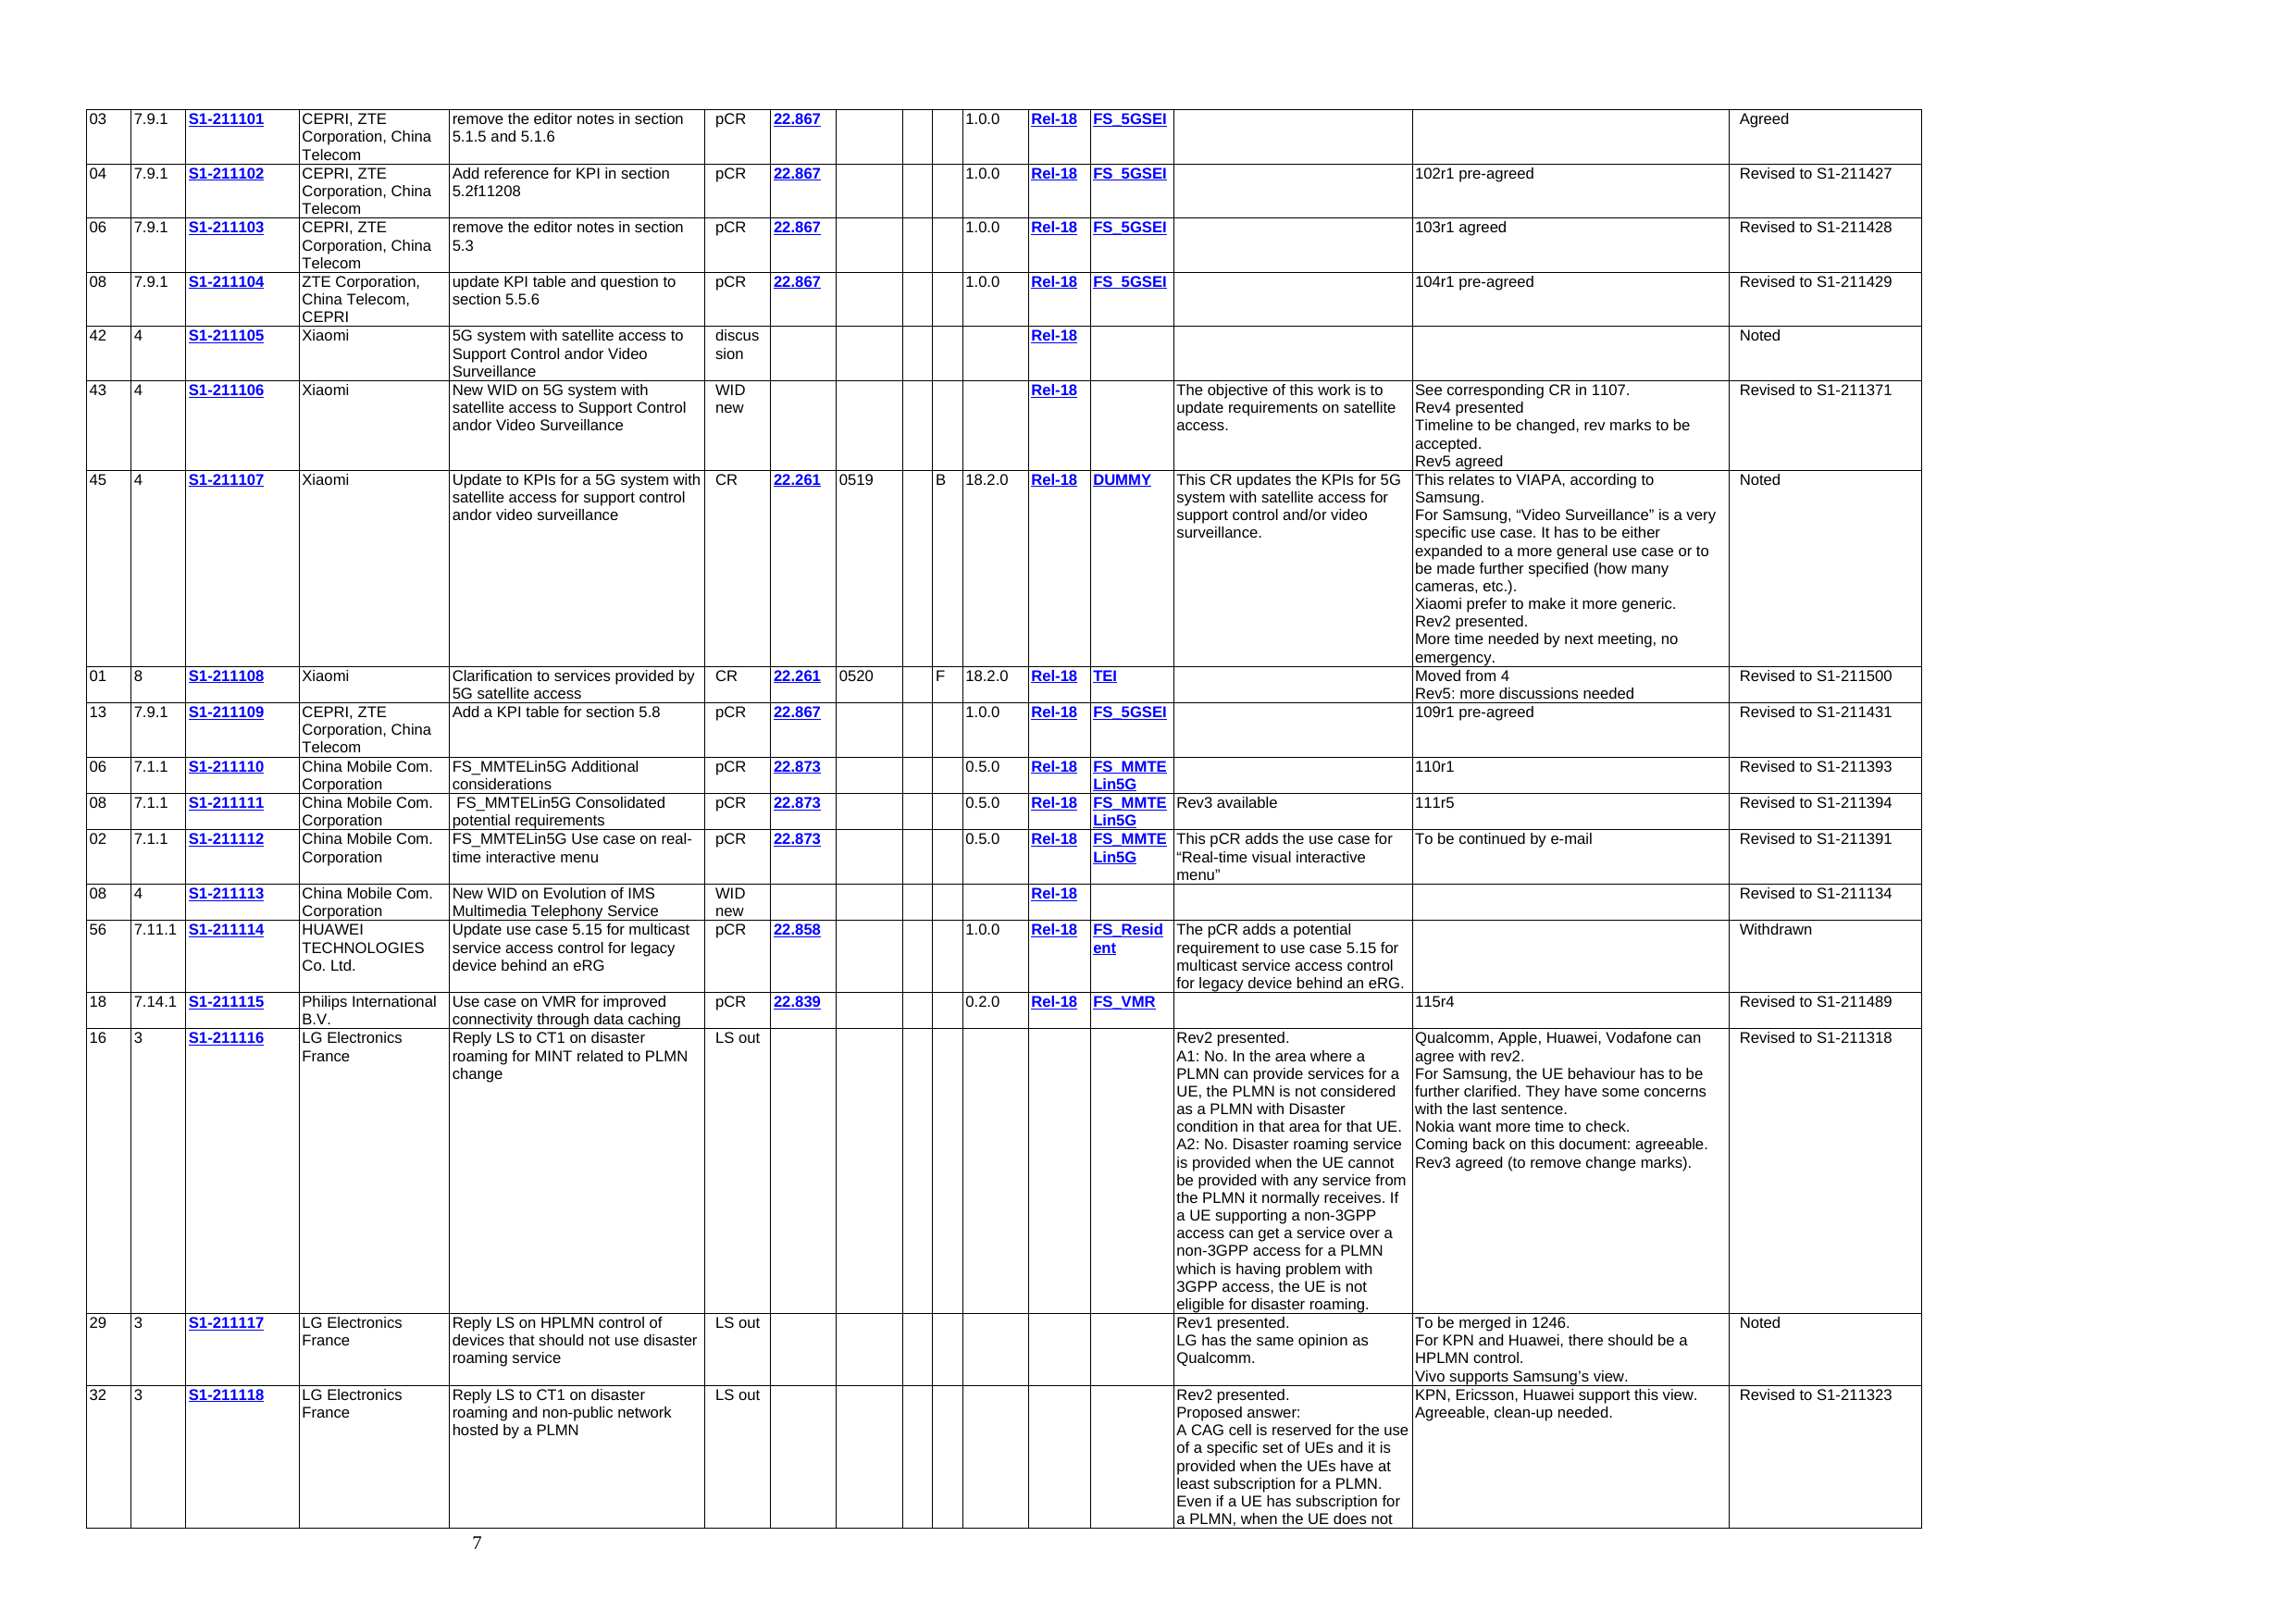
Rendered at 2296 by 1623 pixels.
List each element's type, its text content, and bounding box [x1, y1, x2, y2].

table_cell [1029, 1386, 1090, 1528]
table_cell S1-211114 [186, 921, 299, 992]
table_cell [903, 1314, 932, 1385]
table_cell Agreed [1730, 110, 1921, 164]
table_cell DUMMY [1091, 471, 1173, 665]
table_cell S1-211104 [186, 273, 299, 326]
table_cell [837, 703, 902, 756]
table_cell S1-211111 [186, 794, 299, 829]
table_cell New WID on 5G system with satellite access to Support Control andor Video Surveillance [450, 381, 704, 470]
table_cell [1091, 885, 1173, 920]
table_cell The pCR adds a potential requirement to use case 5.15 for multicast service access control for legacy device behind an eRG. [1174, 921, 1412, 992]
table_cell Rev1 presented. LG has the same opinion as Qualcomm. [1174, 1314, 1412, 1385]
table_cell 7.9.1 [131, 703, 185, 756]
table_cell CEPRI, ZTE Corporation, China Telecom [300, 703, 449, 756]
table_cell [771, 327, 836, 380]
table_cell [933, 830, 962, 884]
table_cell 104r1 pre-agreed [1413, 273, 1729, 326]
table_cell 8 [131, 667, 185, 702]
table_cell [933, 1314, 962, 1385]
table_cell [837, 273, 902, 326]
table_cell Add reference for KPI in section 5.2f11208 [450, 165, 704, 217]
table_cell ZTE Corporation, China Telecom, CEPRI [300, 273, 449, 326]
table_cell 03 [87, 110, 130, 164]
table_cell Revised to S1-211429 [1730, 273, 1921, 326]
table_cell remove the editor notes in section 5.3 [450, 218, 704, 272]
table_cell Xiaomi [300, 471, 449, 665]
table_cell 45 [87, 471, 130, 665]
table_cell To be merged in 1246. For KPN and Huawei, there should be a HPLMN control. Vivo supports Samsung’s view. [1413, 1314, 1729, 1385]
table_cell [933, 794, 962, 829]
table_cell [1174, 993, 1412, 1028]
table_cell [1174, 703, 1412, 756]
table_cell 29 [87, 1314, 130, 1385]
table_cell [903, 758, 932, 793]
table_cell 22.858 [771, 921, 836, 992]
table_cell [903, 381, 932, 470]
table_cell S1-211108 [186, 667, 299, 702]
table_cell pCR [705, 110, 770, 164]
table_cell [903, 165, 932, 217]
table_cell Revised to S1-211394 [1730, 794, 1921, 829]
table_cell 04 [87, 165, 130, 217]
table_cell pCR [705, 703, 770, 756]
table_cell 22.839 [771, 993, 836, 1028]
table_cell [933, 273, 962, 326]
table_cell 5G system with satellite access to Support Control andor Video Surveillance [450, 327, 704, 380]
table_cell CEPRI, ZTE Corporation, China Telecom [300, 218, 449, 272]
table_cell Noted [1730, 471, 1921, 665]
table_cell [963, 885, 1028, 920]
table_cell S1-211107 [186, 471, 299, 665]
table_cell Reply LS to CT1 on disaster roaming for MINT related to PLMN change [450, 1029, 704, 1313]
table_cell 22.867 [771, 703, 836, 756]
table_cell 22.261 [771, 471, 836, 665]
table_cell 08 [87, 794, 130, 829]
table_cell 3 [131, 1029, 185, 1313]
table_cell 06 [87, 758, 130, 793]
table_cell [1174, 885, 1412, 920]
table_cell [963, 381, 1028, 470]
table_cell HUAWEI TECHNOLOGIES Co. Ltd. [300, 921, 449, 992]
table_cell Update to KPIs for a 5G system with satellite access for support control andor video surveillance [450, 471, 704, 665]
table_cell WID new [705, 885, 770, 920]
table_cell [837, 830, 902, 884]
table_cell WID new [705, 381, 770, 470]
table_cell 0.5.0 [963, 794, 1028, 829]
table_cell 1.0.0 [963, 218, 1028, 272]
table_cell update KPI table and question to section 5.5.6 [450, 273, 704, 326]
table_cell 7.14.1 [131, 993, 185, 1028]
table_cell S1-211110 [186, 758, 299, 793]
table_cell pCR [705, 218, 770, 272]
table_cell LS out [705, 1029, 770, 1313]
table_cell S1-211115 [186, 993, 299, 1028]
table_cell 7.9.1 [131, 110, 185, 164]
table_cell FS_MMTELin5G [1091, 830, 1173, 884]
table_cell [903, 327, 932, 380]
table_cell 0520 [837, 667, 902, 702]
table_cell 7.11.1 [131, 921, 185, 992]
table_cell [1174, 758, 1412, 793]
table_cell [903, 667, 932, 702]
table_cell Rel-18 [1029, 218, 1090, 272]
table_cell Noted [1730, 327, 1921, 380]
table_cell 06 [87, 218, 130, 272]
table_cell 22.867 [771, 273, 836, 326]
table_cell Moved from 4 Rev5: more discussions needed [1413, 667, 1729, 702]
table_cell 115r4 [1413, 993, 1729, 1028]
table_cell [933, 993, 962, 1028]
table_cell [1174, 165, 1412, 217]
table_cell [903, 885, 932, 920]
table_cell [903, 830, 932, 884]
table_cell S1-211109 [186, 703, 299, 756]
table_cell [1091, 381, 1173, 470]
table_cell New WID on Evolution of IMS Multimedia Telephony Service [450, 885, 704, 920]
table_cell [837, 885, 902, 920]
table_cell pCR [705, 830, 770, 884]
table_cell 1.0.0 [963, 703, 1028, 756]
table_cell Rel-18 [1029, 471, 1090, 665]
table_cell [963, 1314, 1028, 1385]
table_cell Revised to S1-211391 [1730, 830, 1921, 884]
table_cell 18.2.0 [963, 471, 1028, 665]
table_cell 7.1.1 [131, 758, 185, 793]
table_cell FS_MMTELin5G [1091, 794, 1173, 829]
table_cell 22.873 [771, 794, 836, 829]
table_cell 22.867 [771, 110, 836, 164]
table_cell Rel-18 [1029, 993, 1090, 1028]
table_cell [1174, 327, 1412, 380]
table_cell CEPRI, ZTE Corporation, China Telecom [300, 110, 449, 164]
table_cell [837, 921, 902, 992]
table_cell 1.0.0 [963, 273, 1028, 326]
table_cell B [933, 471, 962, 665]
table_cell Rel-18 [1029, 165, 1090, 217]
table_cell The objective of this work is to update requirements on satellite access. [1174, 381, 1412, 470]
table_cell pCR [705, 165, 770, 217]
table_cell 1.0.0 [963, 921, 1028, 992]
table_cell S1-211105 [186, 327, 299, 380]
table_cell remove the editor notes in section 5.1.5 and 5.1.6 [450, 110, 704, 164]
table_cell [903, 218, 932, 272]
table_cell S1-211106 [186, 381, 299, 470]
table_cell 18.2.0 [963, 667, 1028, 702]
table_cell 4 [131, 885, 185, 920]
table_cell Revised to S1-211489 [1730, 993, 1921, 1028]
table_cell 3 [131, 1314, 185, 1385]
table_cell 4 [131, 471, 185, 665]
table_cell 102r1 pre-agreed [1413, 165, 1729, 217]
table_cell [1413, 327, 1729, 380]
table_cell 22.873 [771, 758, 836, 793]
table_cell LS out [705, 1314, 770, 1385]
table_cell 1.0.0 [963, 165, 1028, 217]
table_cell China Mobile Com. Corporation [300, 830, 449, 884]
table_cell Rel-18 [1029, 885, 1090, 920]
table_cell CR [705, 667, 770, 702]
table_cell Rel-18 [1029, 703, 1090, 756]
table_cell Philips International B.V. [300, 993, 449, 1028]
table_cell S1-211112 [186, 830, 299, 884]
table_cell Rel-18 [1029, 667, 1090, 702]
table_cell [300, 1386, 449, 1528]
table_cell [933, 758, 962, 793]
table_cell F [933, 667, 962, 702]
table_cell [933, 1029, 962, 1313]
table_cell [933, 703, 962, 756]
table_cell [903, 1386, 932, 1528]
table_cell This CR updates the KPIs for 5G system with satellite access for support control and/or video surveillance. [1174, 471, 1412, 665]
table_cell See corresponding CR in 1107. Rev4 presented Timeline to be changed, rev marks to be accepted. Rev5 agreed [1413, 381, 1729, 470]
table_cell 0.2.0 [963, 993, 1028, 1028]
table_cell [903, 110, 932, 164]
table_cell [1091, 1314, 1173, 1385]
table_cell FS_5GSEI [1091, 110, 1173, 164]
table_cell 08 [87, 273, 130, 326]
table_cell S1-211113 [186, 885, 299, 920]
table_cell [1029, 1314, 1090, 1385]
table_cell FS_5GSEI [1091, 273, 1173, 326]
table_cell [1029, 1029, 1090, 1313]
table_cell Xiaomi [300, 327, 449, 380]
table_cell [837, 758, 902, 793]
table_cell Rev2 presented. A1: No. In the area where a PLMN can provide services for a UE, the PLMN is not considered as a PLMN with Disaster condition in that area for that UE. A2: No. Disaster roaming service is provided when the UE cannot be provided with any service from the PLMN it normally receives. If a UE supporting a non-3GPP access can get a service over a non-3GPP access for a PLMN which is having problem with 3GPP access, the UE is not eligible for disaster roaming. [1174, 1029, 1412, 1313]
table_cell FS_MMTELin5G Use case on real-time interactive menu [450, 830, 704, 884]
table_cell [903, 703, 932, 756]
table_cell [933, 921, 962, 992]
table_cell S1-211102 [186, 165, 299, 217]
table_cell Withdrawn [1730, 921, 1921, 992]
table_cell 3 [131, 1386, 185, 1528]
table_cell Rel-18 [1029, 327, 1090, 380]
table_cell Add a KPI table for section 5.8 [450, 703, 704, 756]
table_cell Rel-18 [1029, 381, 1090, 470]
table_cell [837, 1386, 902, 1528]
table_cell Revised to S1-211371 [1730, 381, 1921, 470]
table_cell Update use case 5.15 for multicast service access control for legacy device behind an eRG [450, 921, 704, 992]
table_cell [933, 327, 962, 380]
table_cell Use case on VMR for improved connectivity through data caching [450, 993, 704, 1028]
table_cell FS_Resident [1091, 921, 1173, 992]
table_cell [933, 885, 962, 920]
table_cell [963, 1386, 1028, 1528]
table_cell 103r1 agreed [1413, 218, 1729, 272]
table_cell 7.9.1 [131, 218, 185, 272]
table_cell LG Electronics France [300, 1029, 449, 1313]
table_cell This relates to VIAPA, according to Samsung. For Samsung, “Video Surveillance” is a very specific use case. It has to be either expanded to a more general use case or to be made further specified (how many cameras, etc.). Xiaomi prefer to make it more generic. Rev2 presented. More time needed by next meeting, no emergency. [1413, 471, 1729, 665]
table_cell FS_5GSEI [1091, 218, 1173, 272]
table_cell 01 [87, 667, 130, 702]
table_cell [903, 794, 932, 829]
table_cell Revised to S1-211500 [1730, 667, 1921, 702]
table_cell [1091, 327, 1173, 380]
table_cell To be continued by e-mail [1413, 830, 1729, 884]
table_cell 22.867 [771, 218, 836, 272]
table_cell [933, 381, 962, 470]
table_cell 0.5.0 [963, 830, 1028, 884]
table_cell 22.867 [771, 165, 836, 217]
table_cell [1413, 1386, 1729, 1528]
table_cell [903, 1029, 932, 1313]
table_cell [1413, 110, 1729, 164]
table_cell Xiaomi [300, 381, 449, 470]
table_cell 4 [131, 327, 185, 380]
table_cell China Mobile Com. Corporation [300, 758, 449, 793]
table_cell 13 [87, 703, 130, 756]
table_cell 16 [87, 1029, 130, 1313]
table_cell [771, 1314, 836, 1385]
table_cell 56 [87, 921, 130, 992]
table_cell [1174, 110, 1412, 164]
table_cell pCR [705, 921, 770, 992]
table_cell [963, 327, 1028, 380]
table_cell Revised to S1-211318 [1730, 1029, 1921, 1313]
table_cell Revised to S1-211134 [1730, 885, 1921, 920]
table_cell [933, 218, 962, 272]
table_cell CR [705, 471, 770, 665]
table_cell LS out [705, 1386, 770, 1528]
table_cell [1413, 921, 1729, 992]
table_cell 7.9.1 [131, 273, 185, 326]
table_cell pCR [705, 993, 770, 1028]
table_cell FS_5GSEI [1091, 703, 1173, 756]
table_cell [933, 110, 962, 164]
table_cell [903, 993, 932, 1028]
table_cell S1-211117 [186, 1314, 299, 1385]
table_cell [1174, 218, 1412, 272]
table_cell pCR [705, 758, 770, 793]
table_cell China Mobile Com. Corporation [300, 885, 449, 920]
table_cell [933, 1386, 962, 1528]
table_cell Xiaomi [300, 667, 449, 702]
table_cell FS_MMTELin5G Consolidated potential requirements [450, 794, 704, 829]
table_cell CEPRI, ZTE Corporation, China Telecom [300, 165, 449, 217]
table_cell 43 [87, 381, 130, 470]
table_cell 0519 [837, 471, 902, 665]
table_cell [1174, 273, 1412, 326]
table_cell [903, 921, 932, 992]
table_cell Noted [1730, 1314, 1921, 1385]
table_cell Rel-18 [1029, 794, 1090, 829]
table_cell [1730, 1386, 1921, 1528]
table_cell Clarification to services provided by 5G satellite access [450, 667, 704, 702]
table_cell [837, 165, 902, 217]
table_cell 32 [87, 1386, 130, 1528]
table_cell [837, 1314, 902, 1385]
table_cell 02 [87, 830, 130, 884]
table_cell China Mobile Com. Corporation [300, 794, 449, 829]
table_cell FS_5GSEI [1091, 165, 1173, 217]
table_cell Reply LS on HPLMN control of devices that should not use disaster roaming service [450, 1314, 704, 1385]
table_cell [837, 110, 902, 164]
table_cell Rel-18 [1029, 758, 1090, 793]
table_cell 18 [87, 993, 130, 1028]
table_cell This pCR adds the use case for “Real-time visual interactive menu” [1174, 830, 1412, 884]
table_cell Rel-18 [1029, 273, 1090, 326]
table_cell [903, 471, 932, 665]
table_cell Rel-18 [1029, 110, 1090, 164]
table_cell FS_MMTELin5G Additional considerations [450, 758, 704, 793]
table_cell S1-211116 [186, 1029, 299, 1313]
table_cell [771, 1386, 836, 1528]
table_cell 111r5 [1413, 794, 1729, 829]
table_cell [771, 1029, 836, 1313]
table_cell [837, 1029, 902, 1313]
table_cell S1-211118 [186, 1386, 299, 1528]
table_cell [1413, 885, 1729, 920]
table_cell [837, 993, 902, 1028]
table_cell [1174, 1386, 1412, 1528]
table_cell 08 [87, 885, 130, 920]
table_cell [837, 794, 902, 829]
table_cell 42 [87, 327, 130, 380]
table_cell Rev3 available [1174, 794, 1412, 829]
table_cell 7.1.1 [131, 794, 185, 829]
table_cell 1.0.0 [963, 110, 1028, 164]
table_cell [1091, 1386, 1173, 1528]
table_cell S1-211101 [186, 110, 299, 164]
table_cell 4 [131, 381, 185, 470]
table_cell 22.873 [771, 830, 836, 884]
table_cell [903, 273, 932, 326]
table_cell LG Electronics France [300, 1314, 449, 1385]
table_cell Revised to S1-211431 [1730, 703, 1921, 756]
table_cell [837, 327, 902, 380]
table_cell FS_VMR [1091, 993, 1173, 1028]
table_cell [771, 885, 836, 920]
table_cell FS_MMTELin5G [1091, 758, 1173, 793]
table_cell [933, 165, 962, 217]
table_cell 0.5.0 [963, 758, 1028, 793]
table_cell Qualcomm, Apple, Huawei, Vodafone can agree with rev2. For Samsung, the UE behaviour has to be further clarified. They have some concerns with the last sentence. Nokia want more time to check. Coming back on this document: agreeable. Rev3 agreed (to remove change marks). [1413, 1029, 1729, 1313]
table_cell 22.261 [771, 667, 836, 702]
table_cell pCR [705, 273, 770, 326]
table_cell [450, 1386, 704, 1528]
table_cell [1174, 667, 1412, 702]
table_cell discussion [705, 327, 770, 380]
table_cell Rel-18 [1029, 921, 1090, 992]
table_cell [837, 381, 902, 470]
table_cell 110r1 [1413, 758, 1729, 793]
table_cell Revised to S1-211428 [1730, 218, 1921, 272]
table_cell [837, 218, 902, 272]
table_cell [963, 1029, 1028, 1313]
table_cell [771, 381, 836, 470]
table_cell 7.9.1 [131, 165, 185, 217]
table_cell pCR [705, 794, 770, 829]
table_cell [1091, 1029, 1173, 1313]
table_cell TEI [1091, 667, 1173, 702]
table_cell S1-211103 [186, 218, 299, 272]
table_cell Revised to S1-211393 [1730, 758, 1921, 793]
table_cell 109r1 pre-agreed [1413, 703, 1729, 756]
table_cell Revised to S1-211427 [1730, 165, 1921, 217]
table_cell Rel-18 [1029, 830, 1090, 884]
table_cell 7.1.1 [131, 830, 185, 884]
